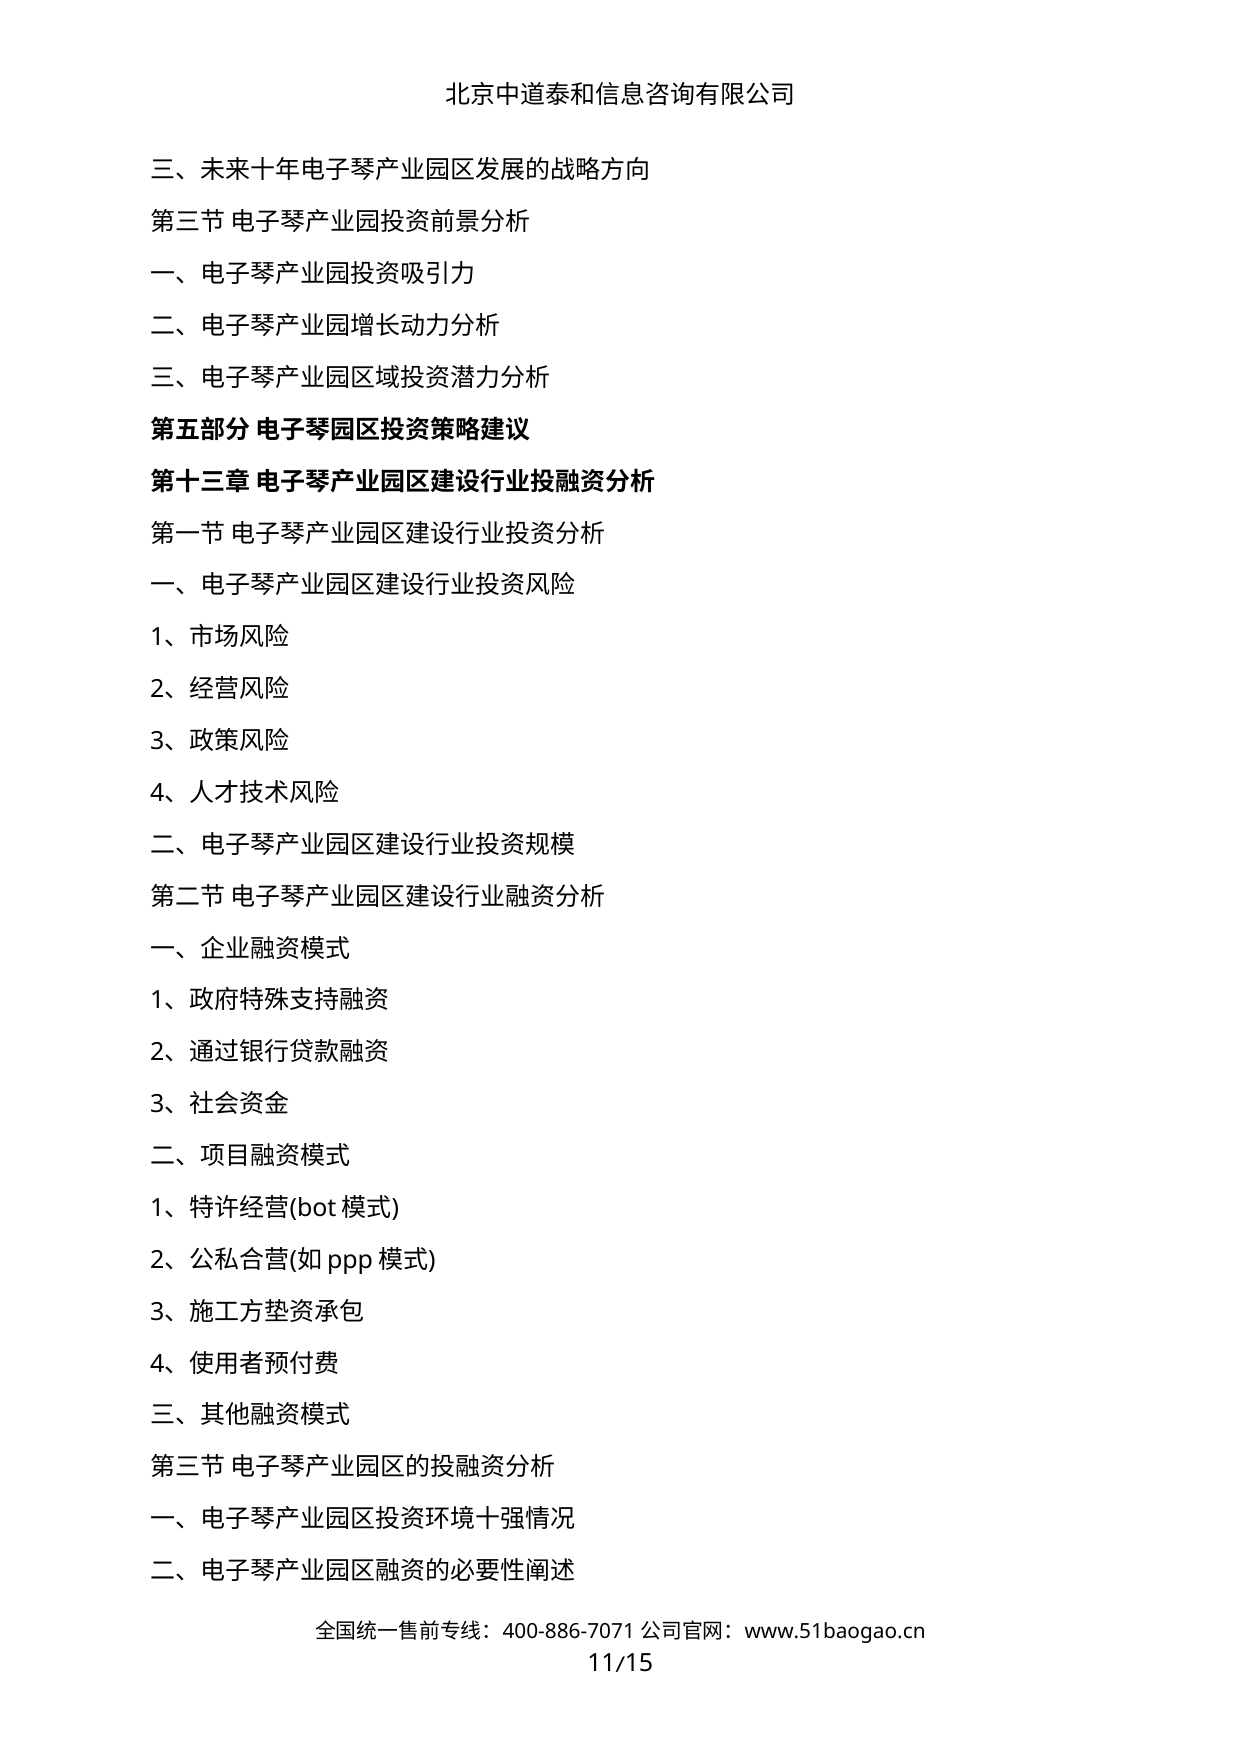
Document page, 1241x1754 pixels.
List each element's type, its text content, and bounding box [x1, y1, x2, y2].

text 1、市场风险 [150, 617, 1090, 653]
text 二、电子琴产业园增长动力分析 [150, 306, 1090, 342]
text 一、电子琴产业园投资吸引力 [150, 254, 1090, 290]
text 3、施工方垫资承包 [150, 1291, 1090, 1327]
text 三、其他融资模式 [150, 1395, 1090, 1431]
text 1、政府特殊支持融资 [150, 980, 1090, 1016]
text 3、政策风险 [150, 721, 1090, 757]
text 一、企业融资模式 [150, 928, 1090, 964]
text 4、人才技术风险 [150, 772, 1090, 809]
text 二、电子琴产业园区融资的必要性阐述 [150, 1551, 1090, 1587]
text 2、公私合营(如ppp模式) [150, 1239, 1090, 1276]
text 三、未来十年电子琴产业园区发展的战略方向 [150, 150, 1090, 186]
text 第三节 电子琴产业园区的投融资分析 [150, 1447, 1090, 1483]
text 一、电子琴产业园区投资环境十强情况 [150, 1499, 1090, 1535]
text 一、电子琴产业园区建设行业投资风险 [150, 565, 1090, 601]
text 第一节 电子琴产业园区建设行业投资分析 [150, 513, 1090, 549]
text 3、社会资金 [150, 1084, 1090, 1120]
text 第二节 电子琴产业园区建设行业融资分析 [150, 876, 1090, 912]
text 第五部分 电子琴园区投资策略建议 [150, 409, 1090, 446]
text 第十三章 电子琴产业园区建设行业投融资分析 [150, 461, 1090, 497]
text 2、通过银行贷款融资 [150, 1032, 1090, 1068]
text 二、项目融资模式 [150, 1136, 1090, 1172]
text 第三节 电子琴产业园投资前景分析 [150, 202, 1090, 238]
text 三、电子琴产业园区域投资潜力分析 [150, 357, 1090, 394]
text 二、电子琴产业园区建设行业投资规模 [150, 824, 1090, 861]
text 1、特许经营(bot模式) [150, 1187, 1090, 1224]
text 2、经营风险 [150, 669, 1090, 705]
text 4、使用者预付费 [150, 1343, 1090, 1379]
